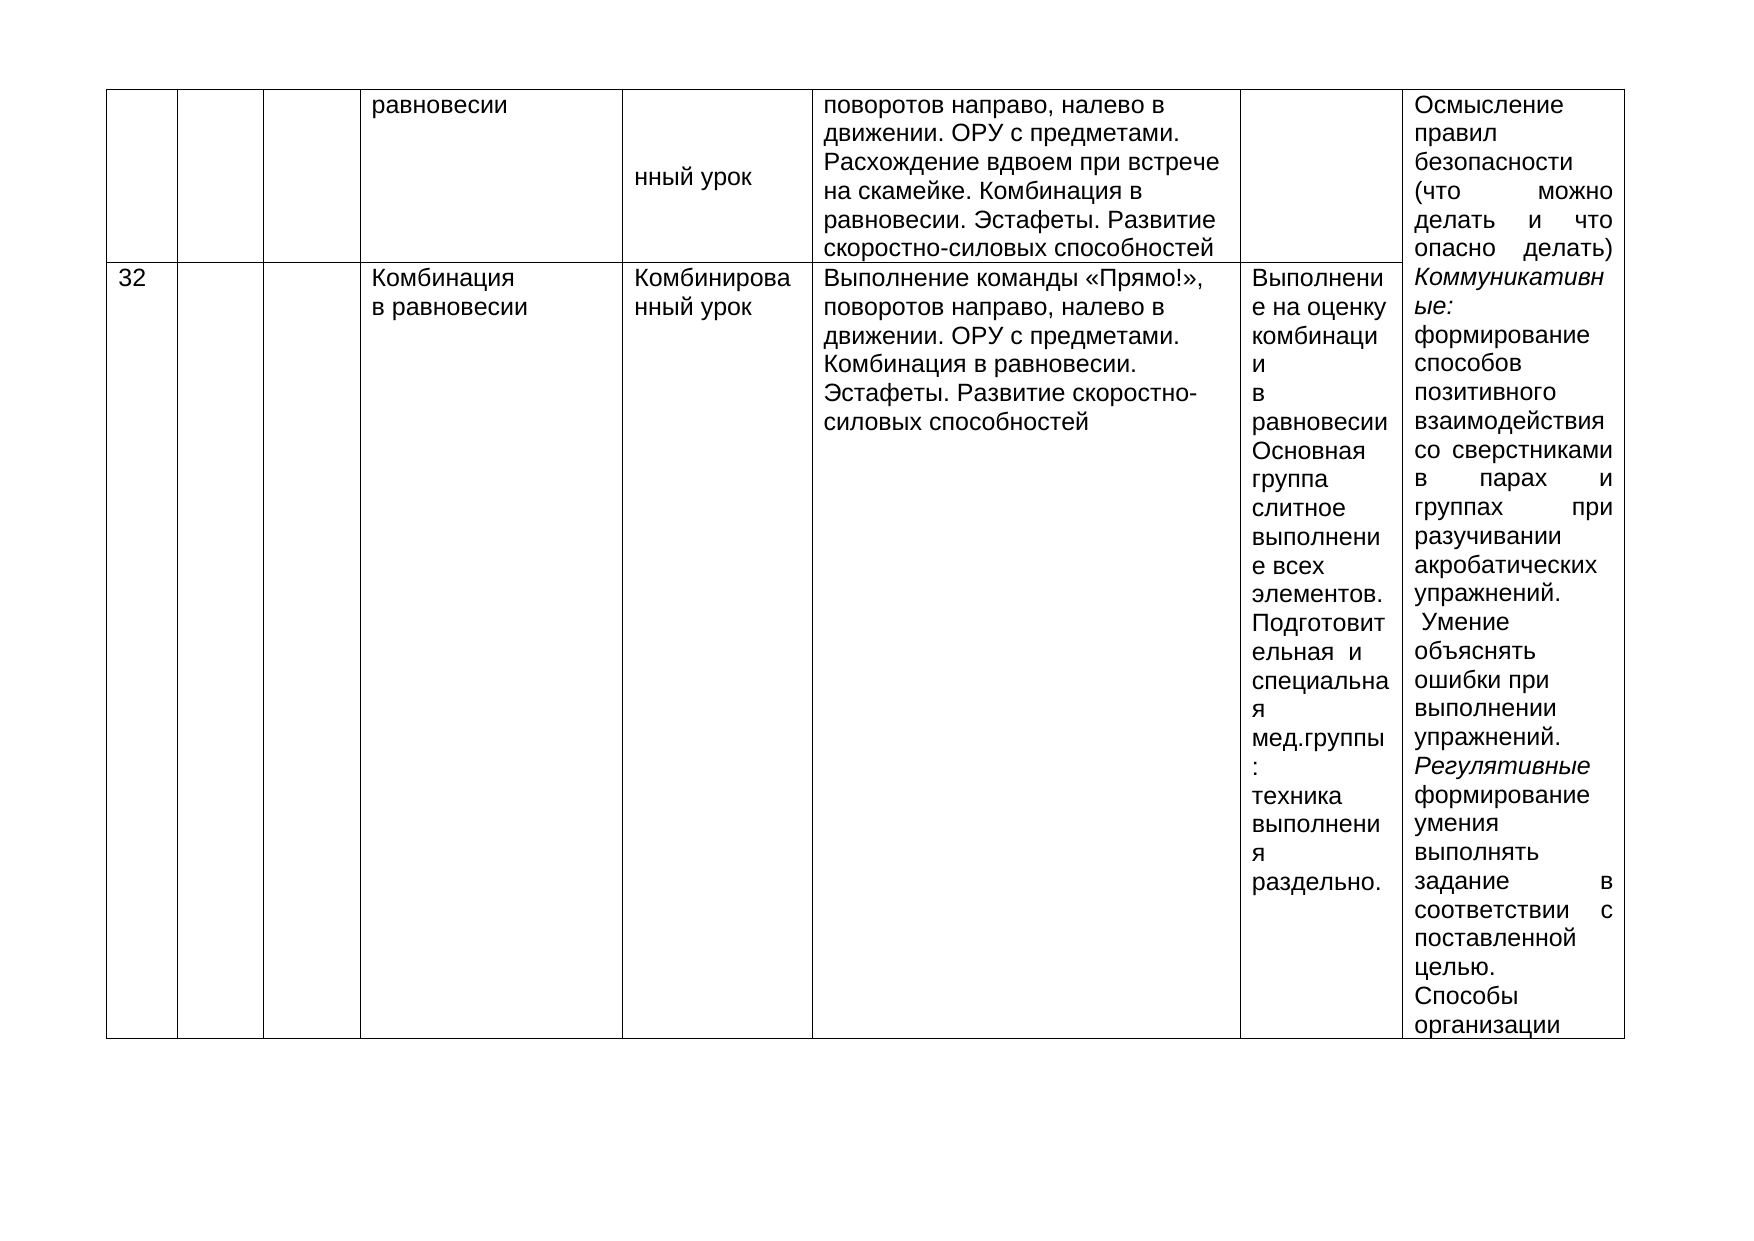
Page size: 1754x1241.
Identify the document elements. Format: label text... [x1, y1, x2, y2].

table_cell [178, 263, 263, 1038]
table_cell 31 [107, 90, 177, 262]
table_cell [1241, 263, 1402, 1038]
table_cell 32 [107, 263, 177, 1038]
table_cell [623, 90, 812, 262]
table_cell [813, 90, 1240, 262]
table_cell [264, 263, 360, 1038]
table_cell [361, 90, 622, 262]
table_cell [1241, 90, 1402, 262]
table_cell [361, 263, 622, 1038]
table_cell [813, 263, 1240, 1038]
table_cell [178, 90, 263, 262]
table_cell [623, 263, 812, 1038]
table_cell [264, 90, 360, 262]
